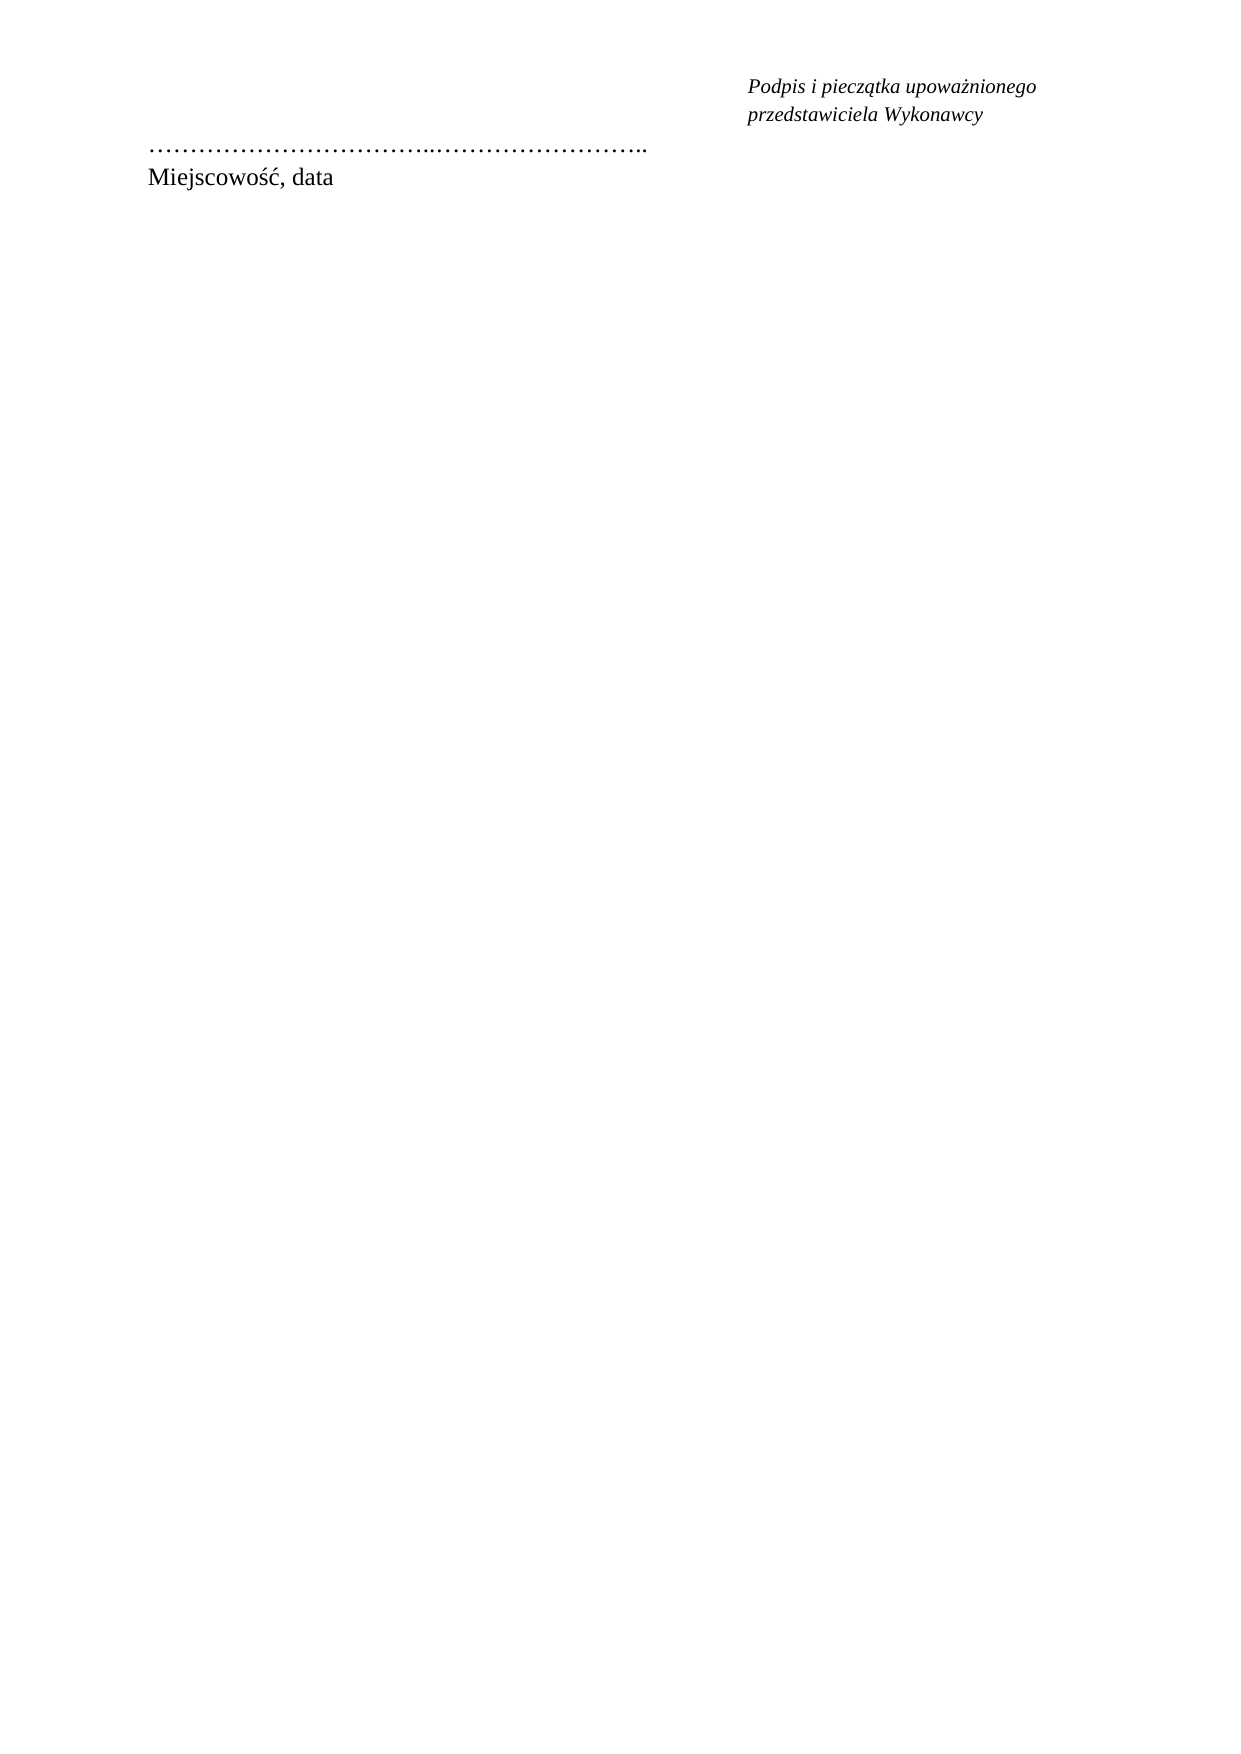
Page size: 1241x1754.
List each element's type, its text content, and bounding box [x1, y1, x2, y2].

text ……………………………..…………………….. [148, 129, 1152, 158]
text Podpis i pieczątka upoważnionego [369, 74, 1219, 98]
text Miejscowość, data [148, 162, 1152, 191]
text przedstawiciela Wykonawcy [369, 101, 1152, 126]
